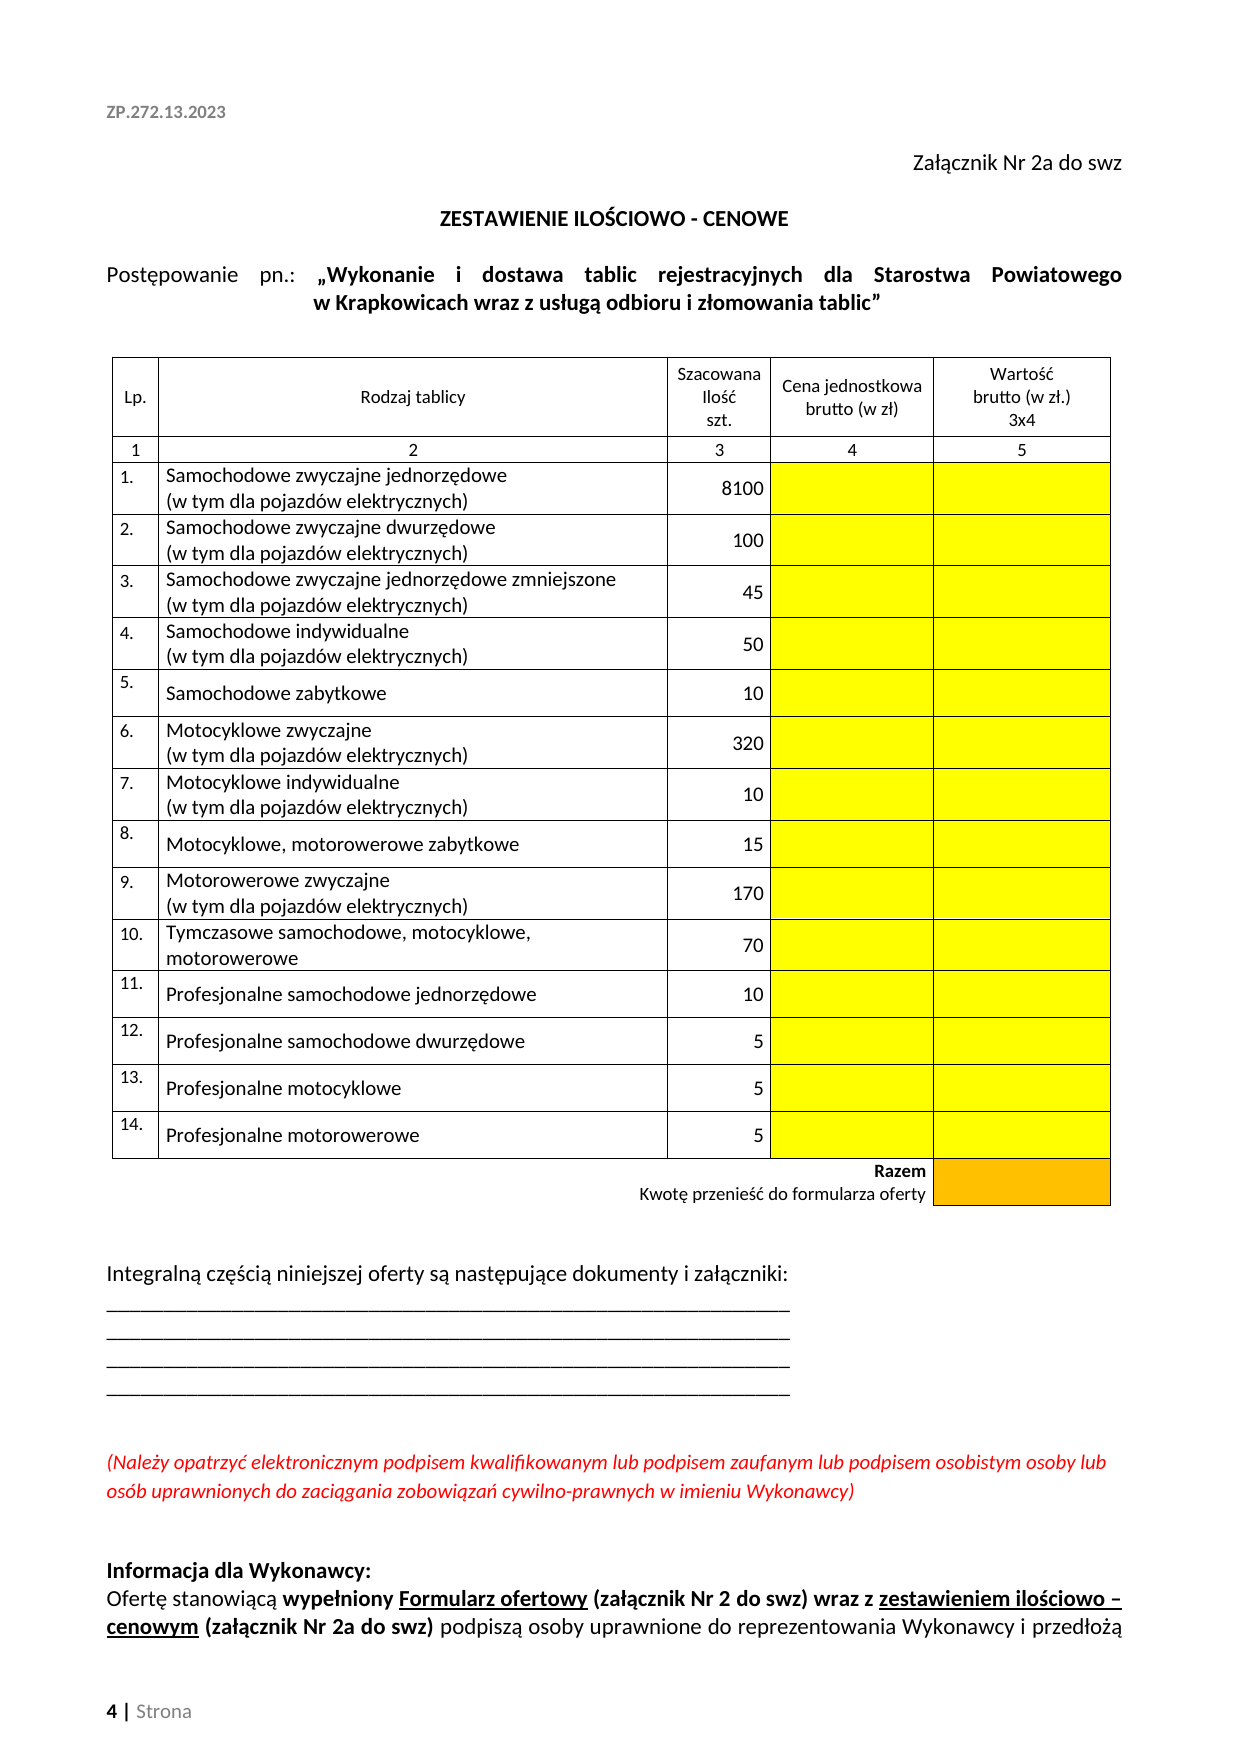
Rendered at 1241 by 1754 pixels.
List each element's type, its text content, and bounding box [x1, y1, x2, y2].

table_cell [934, 1018, 1110, 1064]
table_cell [771, 971, 933, 1017]
table_cell Samochodowe zabytkowe [159, 670, 667, 716]
table_cell [934, 717, 1110, 768]
table_cell [934, 1159, 1110, 1205]
table_cell [771, 1065, 933, 1111]
table_cell 8100 [668, 463, 770, 513]
table_cell Samochodowe indywidualne (w tym dla pojazdów elektrycznych) [159, 618, 667, 669]
table_cell [934, 1065, 1110, 1111]
table_header Szacowana Ilość szt. [668, 358, 770, 436]
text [106, 1584, 1122, 1640]
table_cell [771, 670, 933, 716]
table_cell 320 [668, 717, 770, 768]
table_cell 1 [113, 437, 158, 462]
table_cell [771, 1018, 933, 1064]
table_cell 5 [668, 1112, 770, 1158]
table_cell [771, 463, 933, 513]
table_cell 2 [159, 437, 667, 462]
table_cell 50 [668, 618, 770, 669]
table_cell [113, 1065, 158, 1111]
table_cell [934, 971, 1110, 1017]
table_cell [934, 515, 1110, 565]
table_cell [771, 920, 933, 970]
table_cell 10 [668, 971, 770, 1017]
table_cell [113, 566, 158, 617]
text ____________________________________________________________ [106, 1287, 1122, 1315]
text ZESTAWIENIE ILOŚCIOWO - CENOWE [106, 204, 1122, 232]
table_cell [934, 920, 1110, 970]
table_cell [113, 515, 158, 565]
table_cell Motorowerowe zwyczajne (w tym dla pojazdów elektrycznych) [159, 868, 667, 918]
text ____________________________________________________________ [106, 1371, 1122, 1399]
table_cell Samochodowe zwyczajne jednorzędowe (w tym dla pojazdów elektrycznych) [159, 463, 667, 513]
table_cell [771, 769, 933, 820]
table_cell 3 [668, 437, 770, 462]
table_cell [934, 463, 1110, 513]
table_cell [113, 821, 158, 867]
table_cell [934, 566, 1110, 617]
table_cell [771, 566, 933, 617]
table_cell Profesjonalne samochodowe dwurzędowe [159, 1018, 667, 1064]
text Załącznik Nr 2a do swz [106, 148, 1122, 176]
table_cell Profesjonalne samochodowe jednorzędowe [159, 971, 667, 1017]
table_header Rodzaj tablicy [159, 358, 667, 436]
table_cell Tymczasowe samochodowe, motocyklowe, motorowerowe [159, 920, 667, 970]
table_cell Motocyklowe indywidualne (w tym dla pojazdów elektrycznych) [159, 769, 667, 820]
table_cell Samochodowe zwyczajne dwurzędowe (w tym dla pojazdów elektrycznych) [159, 515, 667, 565]
table_cell [113, 1112, 158, 1158]
table_cell 100 [668, 515, 770, 565]
text Integralną częścią niniejszej oferty są następujące dokumenty i załączniki: [106, 1259, 1122, 1287]
table_cell Profesjonalne motocyklowe [159, 1065, 667, 1111]
table_cell [771, 618, 933, 669]
table_header Lp. [113, 358, 158, 436]
text Informacja dla Wykonawcy: [106, 1556, 1122, 1584]
table_cell 5 [934, 437, 1110, 462]
text ____________________________________________________________ [106, 1315, 1122, 1343]
table_cell [113, 1018, 158, 1064]
table_cell 45 [668, 566, 770, 617]
table_cell [934, 618, 1110, 669]
table_cell [934, 670, 1110, 716]
table_cell [934, 769, 1110, 820]
table_cell Razem Kwotę przenieść do formularza oferty [112, 1159, 933, 1205]
table_cell 70 [668, 920, 770, 970]
table_cell [113, 769, 158, 820]
table_cell 5 [668, 1018, 770, 1064]
text Postępowanie pn.: „Wykonanie i dostawa tablic rejestracyjnych dla Starostwa Powiatowego w Krapkowicach wraz z usługą odbioru i złomowania tablic” [106, 260, 1122, 316]
table_cell [771, 717, 933, 768]
table_cell [113, 920, 158, 970]
table_cell 15 [668, 821, 770, 867]
table_cell 5 [668, 1065, 770, 1111]
table_cell Motocyklowe zwyczajne (w tym dla pojazdów elektrycznych) [159, 717, 667, 768]
table_cell [934, 868, 1110, 918]
table_cell [771, 821, 933, 867]
table_cell [771, 515, 933, 565]
text ____________________________________________________________ [106, 1343, 1122, 1371]
table_header Cena jednostkowa brutto (w zł) [771, 358, 933, 436]
table_cell [113, 670, 158, 716]
table_cell [934, 821, 1110, 867]
text (Należy opatrzyć elektronicznym podpisem kwalifikowanym lub podpisem zaufanym lub podpisem osobistym osoby lub osób uprawnionych do zaciągania zobowiązań cywilno-prawnych w imieniu Wykonawcy) [106, 1449, 1122, 1503]
table_cell [113, 618, 158, 669]
table_cell Motocyklowe, motorowerowe zabytkowe [159, 821, 667, 867]
table_cell [113, 717, 158, 768]
table_cell 170 [668, 868, 770, 918]
table_cell Samochodowe zwyczajne jednorzędowe zmniejszone (w tym dla pojazdów elektrycznych) [159, 566, 667, 617]
table_cell 4 [771, 437, 933, 462]
table_cell Profesjonalne motorowerowe [159, 1112, 667, 1158]
table_cell [113, 868, 158, 918]
table_cell [771, 868, 933, 918]
table_cell [934, 1112, 1110, 1158]
table_cell [771, 1112, 933, 1158]
table_cell [113, 971, 158, 1017]
table_header Wartość brutto (w zł.) 3x4 [934, 358, 1110, 436]
table_cell 10 [668, 670, 770, 716]
table_cell 10 [668, 769, 770, 820]
table_cell [113, 463, 158, 513]
